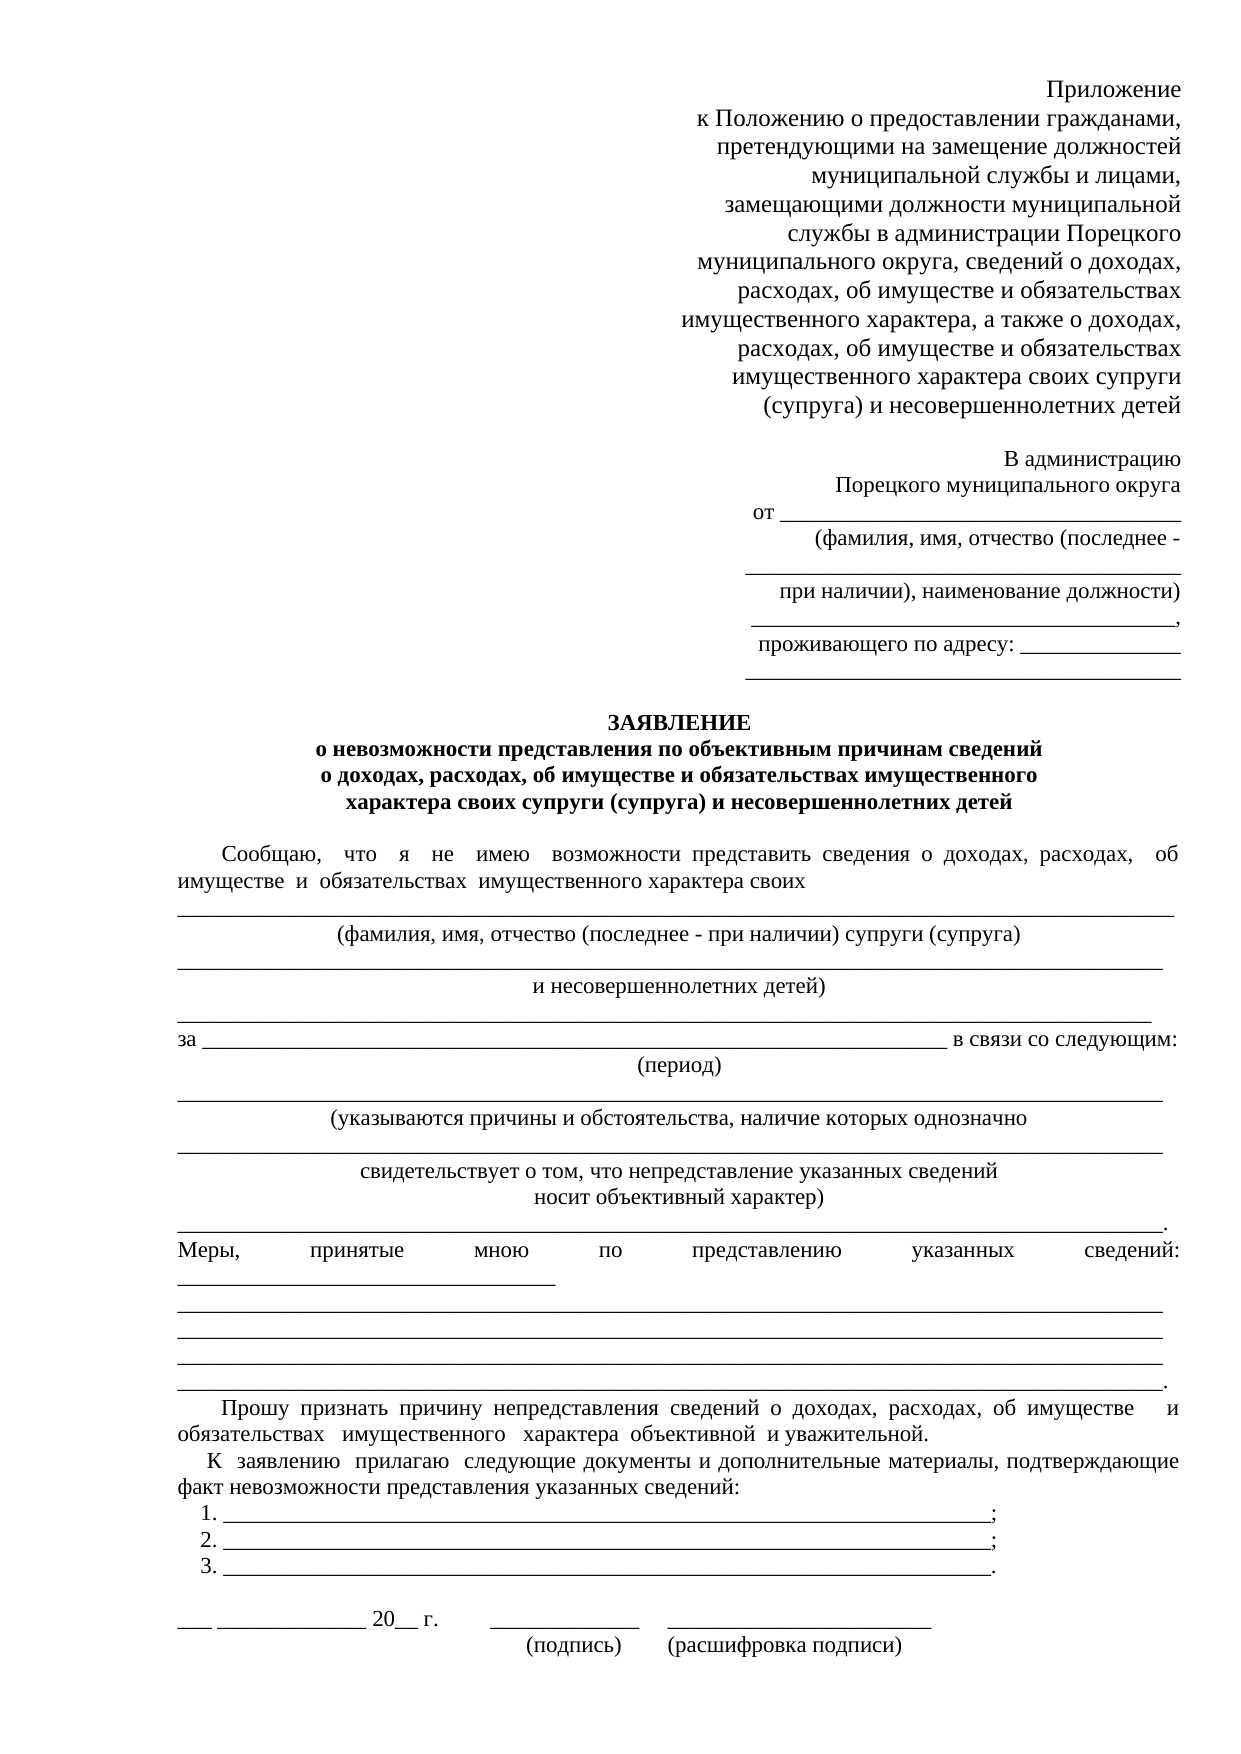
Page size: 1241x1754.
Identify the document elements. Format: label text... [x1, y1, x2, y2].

text Прошу признать причину непредставления сведений о доходах, расходах, об имуществе и обязательствах имущественного характера объективной и уважительной. [177, 1394, 1181, 1447]
text при наличии), наименование должности) [177, 577, 1181, 603]
text ______________________________________________________________________________________ [177, 946, 1181, 972]
text ______________________________________________________________________________________ [177, 1288, 1181, 1315]
text к Положению о предоставлении гражданами, претендующими на замещение должностей муниципальной службы и лицами, замещающими должности муниципальной службы в администрации Порецкого муниципального округа, сведений о доходах, расходах, об имуществе и обязательствах имущественного характера, а также о доходах, расходах, об имуществе и обязательствах имущественного характера своих супруги (супруга) и несовершеннолетних детей [650, 103, 1181, 419]
text характера своих супруги (супруга) и несовершеннолетних детей [177, 788, 1181, 814]
text от ___________________________________ [177, 498, 1181, 524]
text В администрацию [177, 445, 1181, 472]
text (фамилия, имя, отчество (последнее - [177, 524, 1181, 551]
text _____________________________________________________________________________________ [177, 999, 1181, 1025]
text ______________________________________________________________________________________ [177, 1130, 1181, 1157]
text (подпись) (расшифровка подписи) [177, 1631, 1181, 1657]
text ______________________________________ [177, 656, 1181, 682]
text о доходах, расходах, об имуществе и обязательствах имущественного [177, 761, 1181, 788]
text (указываются причины и обстоятельства, наличие которых однозначно [177, 1104, 1181, 1130]
text Меры, принятые мною по представлению указанных сведений: _________________________________ [177, 1236, 1181, 1288]
text (фамилия, имя, отчество (последнее - при наличии) супруги (супруга) [177, 919, 1181, 946]
text носит объективный характер) [177, 1183, 1181, 1209]
text Сообщаю, что я не имею возможности представить сведения о доходах, расходах, об имуществе и обязательствах имущественного характера своих [177, 841, 1181, 893]
text ______________________________________ [177, 551, 1181, 577]
text ______________________________________________________________________________________ [177, 1315, 1181, 1341]
text ___ _____________ 20__ г. _____________ _______________________ [177, 1605, 1181, 1631]
text ______________________________________________________________________________________ [177, 1341, 1181, 1368]
text Приложение [650, 74, 1181, 103]
text Порецкого муниципального округа [177, 472, 1181, 498]
text за _________________________________________________________________ в связи со следующим: [177, 1025, 1181, 1051]
text ЗАЯВЛЕНИЕ [177, 709, 1181, 735]
text проживающего по адресу: ______________ [177, 630, 1181, 656]
text _______________________________________________________________________________________ [177, 893, 1181, 919]
text 3. ___________________________________________________________________. [177, 1552, 1181, 1578]
text 2. ___________________________________________________________________; [177, 1526, 1181, 1552]
text К заявлению прилагаю следующие документы и дополнительные материалы, подтверждающие факт невозможности представления указанных сведений: [177, 1447, 1181, 1499]
text ______________________________________________________________________________________. [177, 1209, 1181, 1236]
text свидетельствует о том, что непредставление указанных сведений [177, 1157, 1181, 1183]
text о невозможности представления по объективным причинам сведений [177, 735, 1181, 761]
text ______________________________________________________________________________________. [177, 1368, 1181, 1394]
text (период) [177, 1051, 1181, 1078]
text _____________________________________, [177, 603, 1181, 630]
text ______________________________________________________________________________________ [177, 1078, 1181, 1104]
text и несовершеннолетних детей) [177, 972, 1181, 999]
text 1. ___________________________________________________________________; [177, 1499, 1181, 1526]
